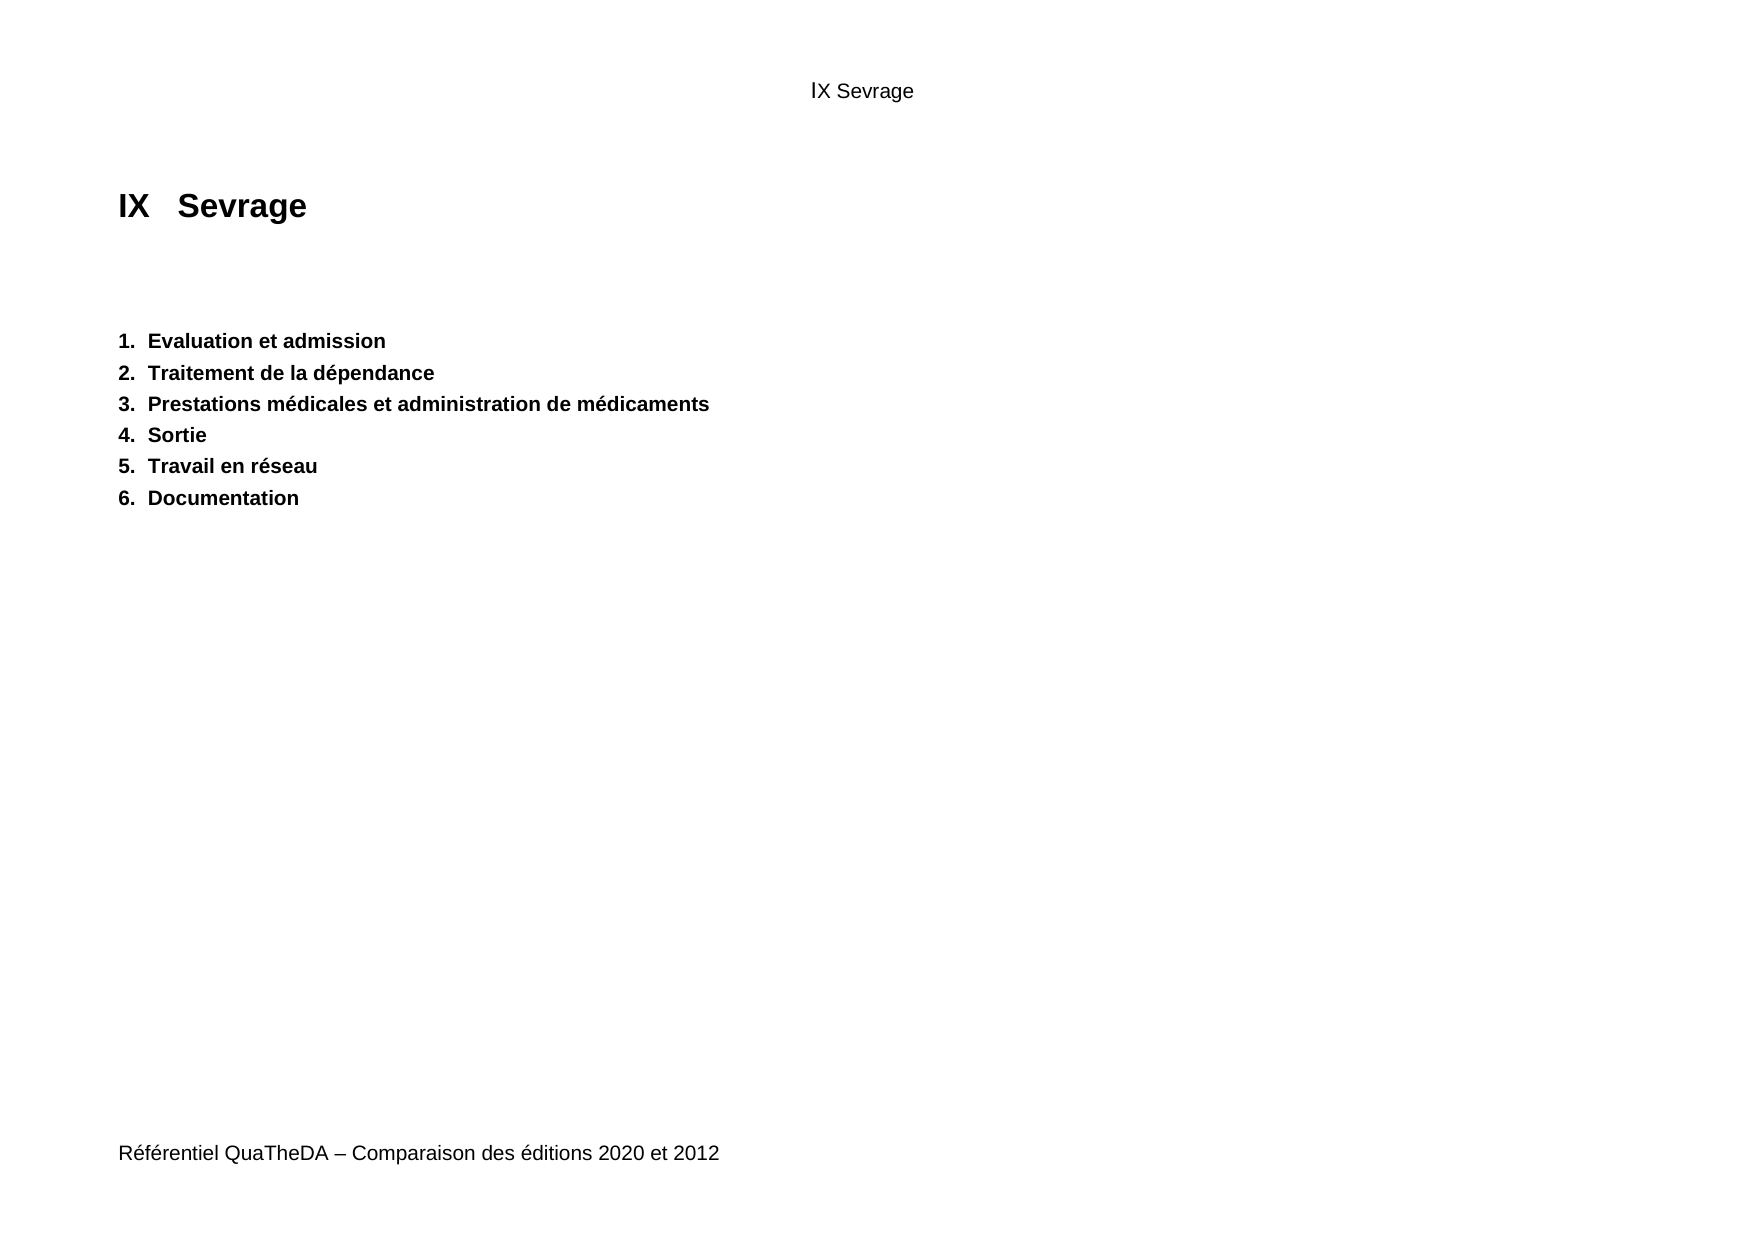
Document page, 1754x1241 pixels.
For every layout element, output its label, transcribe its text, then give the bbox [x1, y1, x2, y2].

list Travail en réseau [118, 449, 1665, 480]
list Sortie [118, 418, 1665, 449]
list Evaluation et admission [118, 324, 1665, 355]
title IX Sevrage [118, 193, 1665, 224]
list Prestations médicales et administration de médicaments [118, 386, 1665, 418]
list Documentation [118, 480, 1665, 511]
list Traitement de la dépendance [118, 355, 1665, 386]
